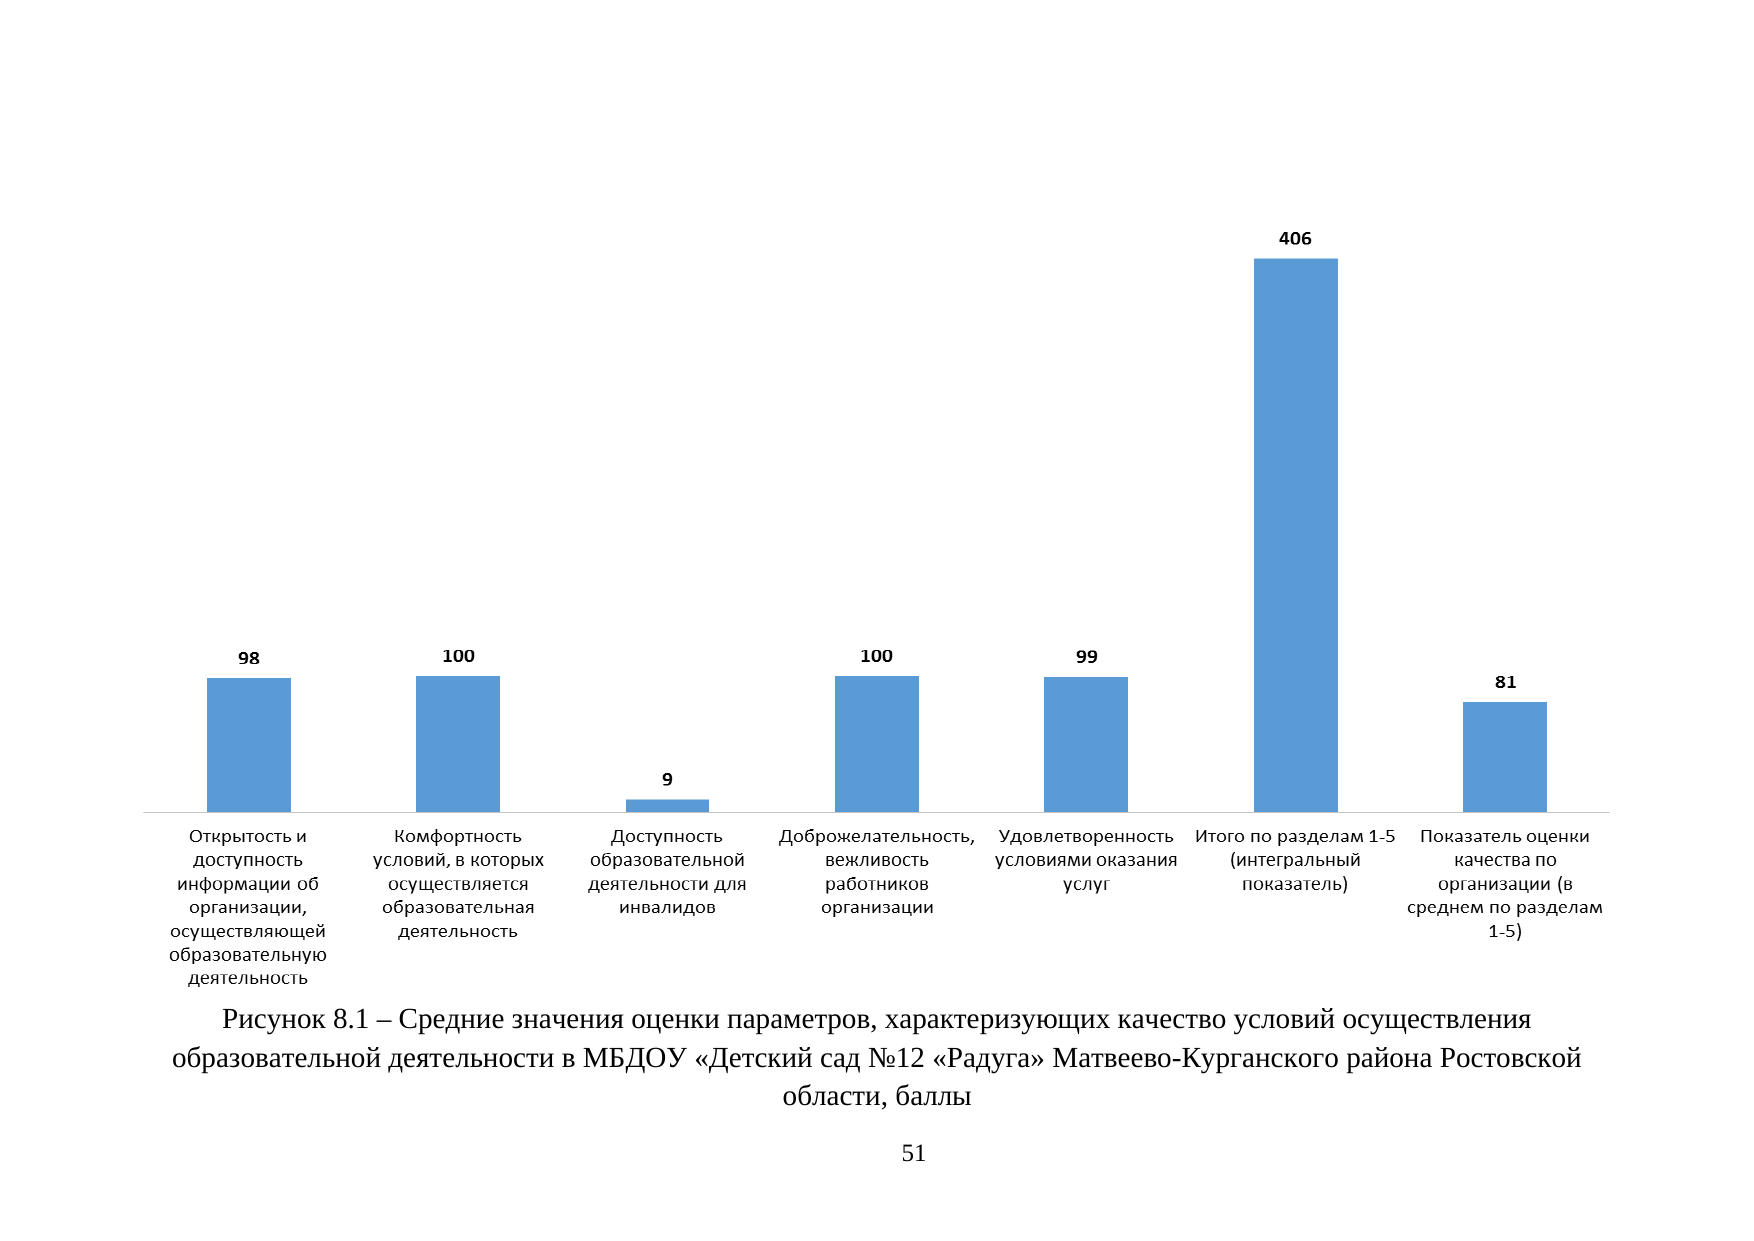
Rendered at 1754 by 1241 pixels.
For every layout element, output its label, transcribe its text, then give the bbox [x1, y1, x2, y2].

text Рисунок 8.1 – Средние значения оценки параметров, характеризующих качество условий осуществления образовательной деятельности в МБДОУ «Детский сад №12 «Радуга» Матвеево-Курганского района Ростовской области, баллы [118, 1001, 1636, 1112]
picture [121, 177, 1633, 1002]
